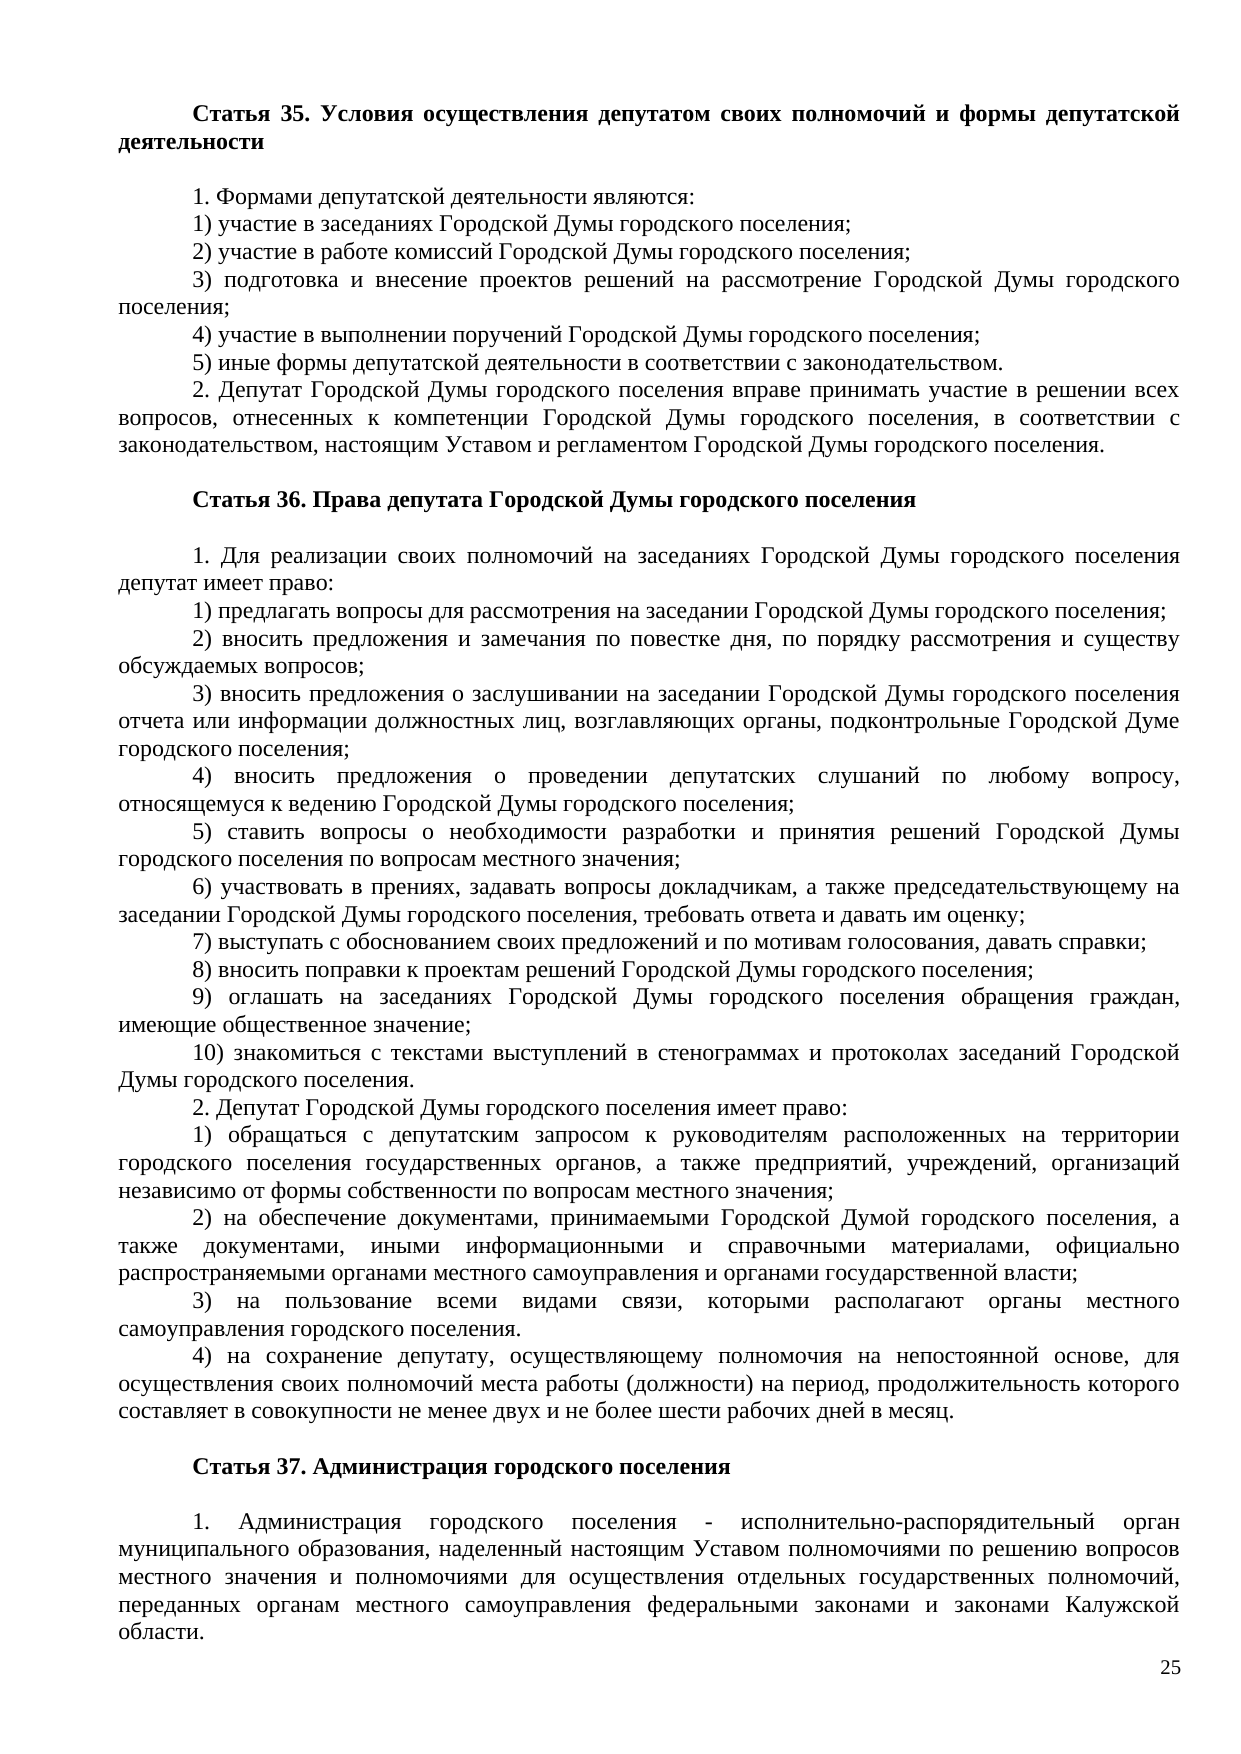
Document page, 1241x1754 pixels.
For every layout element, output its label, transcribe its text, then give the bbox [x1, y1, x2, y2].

text 1. Формами депутатской деятельности являются: [118, 182, 1181, 209]
text 8) вносить поправки к проектам решений Городской Думы городского поселения; [118, 955, 1181, 982]
text 10) знакомиться с текстами выступлений в стенограммах и протоколах заседаний Городской Думы городского поселения. [118, 1038, 1181, 1093]
text 2. Депутат Городской Думы городского поселения вправе принимать участие в решении всех вопросов, отнесенных к компетенции Городской Думы городского поселения, в соответствии с законодательством, настоящим Уставом и регламентом Городской Думы городского поселения. [118, 375, 1181, 458]
text 5) ставить вопросы о необходимости разработки и принятия решений Городской Думы городского поселения по вопросам местного значения; [118, 817, 1181, 872]
text 1. Для реализации своих полномочий на заседаниях Городской Думы городского поселения депутат имеет право: [118, 541, 1181, 596]
text 2. Депутат Городской Думы городского поселения имеет право: [118, 1093, 1181, 1120]
text Статья 35. Условия осуществления депутатом своих полномочий и формы депутатской деятельности [118, 99, 1181, 154]
text 4) на сохранение депутату, осуществляющему полномочия на непостоянной основе, для осуществления своих полномочий места работы (должности) на период, продолжительность которого составляет в совокупности не менее двух и не более шести рабочих дней в месяц. [118, 1341, 1181, 1424]
text 3) вносить предложения о заслушивании на заседании Городской Думы городского поселения отчета или информации должностных лиц, возглавляющих органы, подконтрольные Городской Думе городского поселения; [118, 679, 1181, 762]
text 7) выступать с обоснованием своих предложений и по мотивам голосования, давать справки; [118, 927, 1181, 955]
text 4) вносить предложения о проведении депутатских слушаний по любому вопросу, относящемуся к ведению Городской Думы городского поселения; [118, 762, 1181, 817]
text Статья 37. Администрация городского поселения [118, 1452, 1181, 1479]
text 6) участвовать в прениях, задавать вопросы докладчикам, а также председательствующему на заседании Городской Думы городского поселения, требовать ответа и давать им оценку; [118, 872, 1181, 927]
text 5) иные формы депутатской деятельности в соответствии с законодательством. [118, 347, 1181, 375]
text 1) обращаться с депутатским запросом к руководителям расположенных на территории городского поселения государственных органов, а также предприятий, учреждений, организаций независимо от формы собственности по вопросам местного значения; [118, 1120, 1181, 1203]
text 1. Администрация городского поселения - исполнительно-распорядительный орган муниципального образования, наделенный настоящим Уставом полномочиями по решению вопросов местного значения и полномочиями для осуществления отдельных государственных полномочий, переданных органам местного самоуправления федеральными законами и законами Калужской области. [118, 1507, 1181, 1645]
text 2) вносить предложения и замечания по повестке дня, по порядку рассмотрения и существу обсуждаемых вопросов; [118, 623, 1181, 679]
text 1) предлагать вопросы для рассмотрения на заседании Городской Думы городского поселения; [118, 596, 1181, 623]
text 4) участие в выполнении поручений Городской Думы городского поселения; [118, 320, 1181, 347]
text 3) подготовка и внесение проектов решений на рассмотрение Городской Думы городского поселения; [118, 265, 1181, 320]
text 3) на пользование всеми видами связи, которыми располагают органы местного самоуправления городского поселения. [118, 1286, 1181, 1341]
text 1) участие в заседаниях Городской Думы городского поселения; [118, 209, 1181, 237]
text Статья 36. Права депутата Городской Думы городского поселения [118, 486, 1181, 513]
text 2) на обеспечение документами, принимаемыми Городской Думой городского поселения, а также документами, иными информационными и справочными материалами, официально распространяемыми органами местного самоуправления и органами государственной власти; [118, 1203, 1181, 1286]
text 2) участие в работе комиссий Городской Думы городского поселения; [118, 237, 1181, 265]
text 9) оглашать на заседаниях Городской Думы городского поселения обращения граждан, имеющие общественное значение; [118, 982, 1181, 1038]
